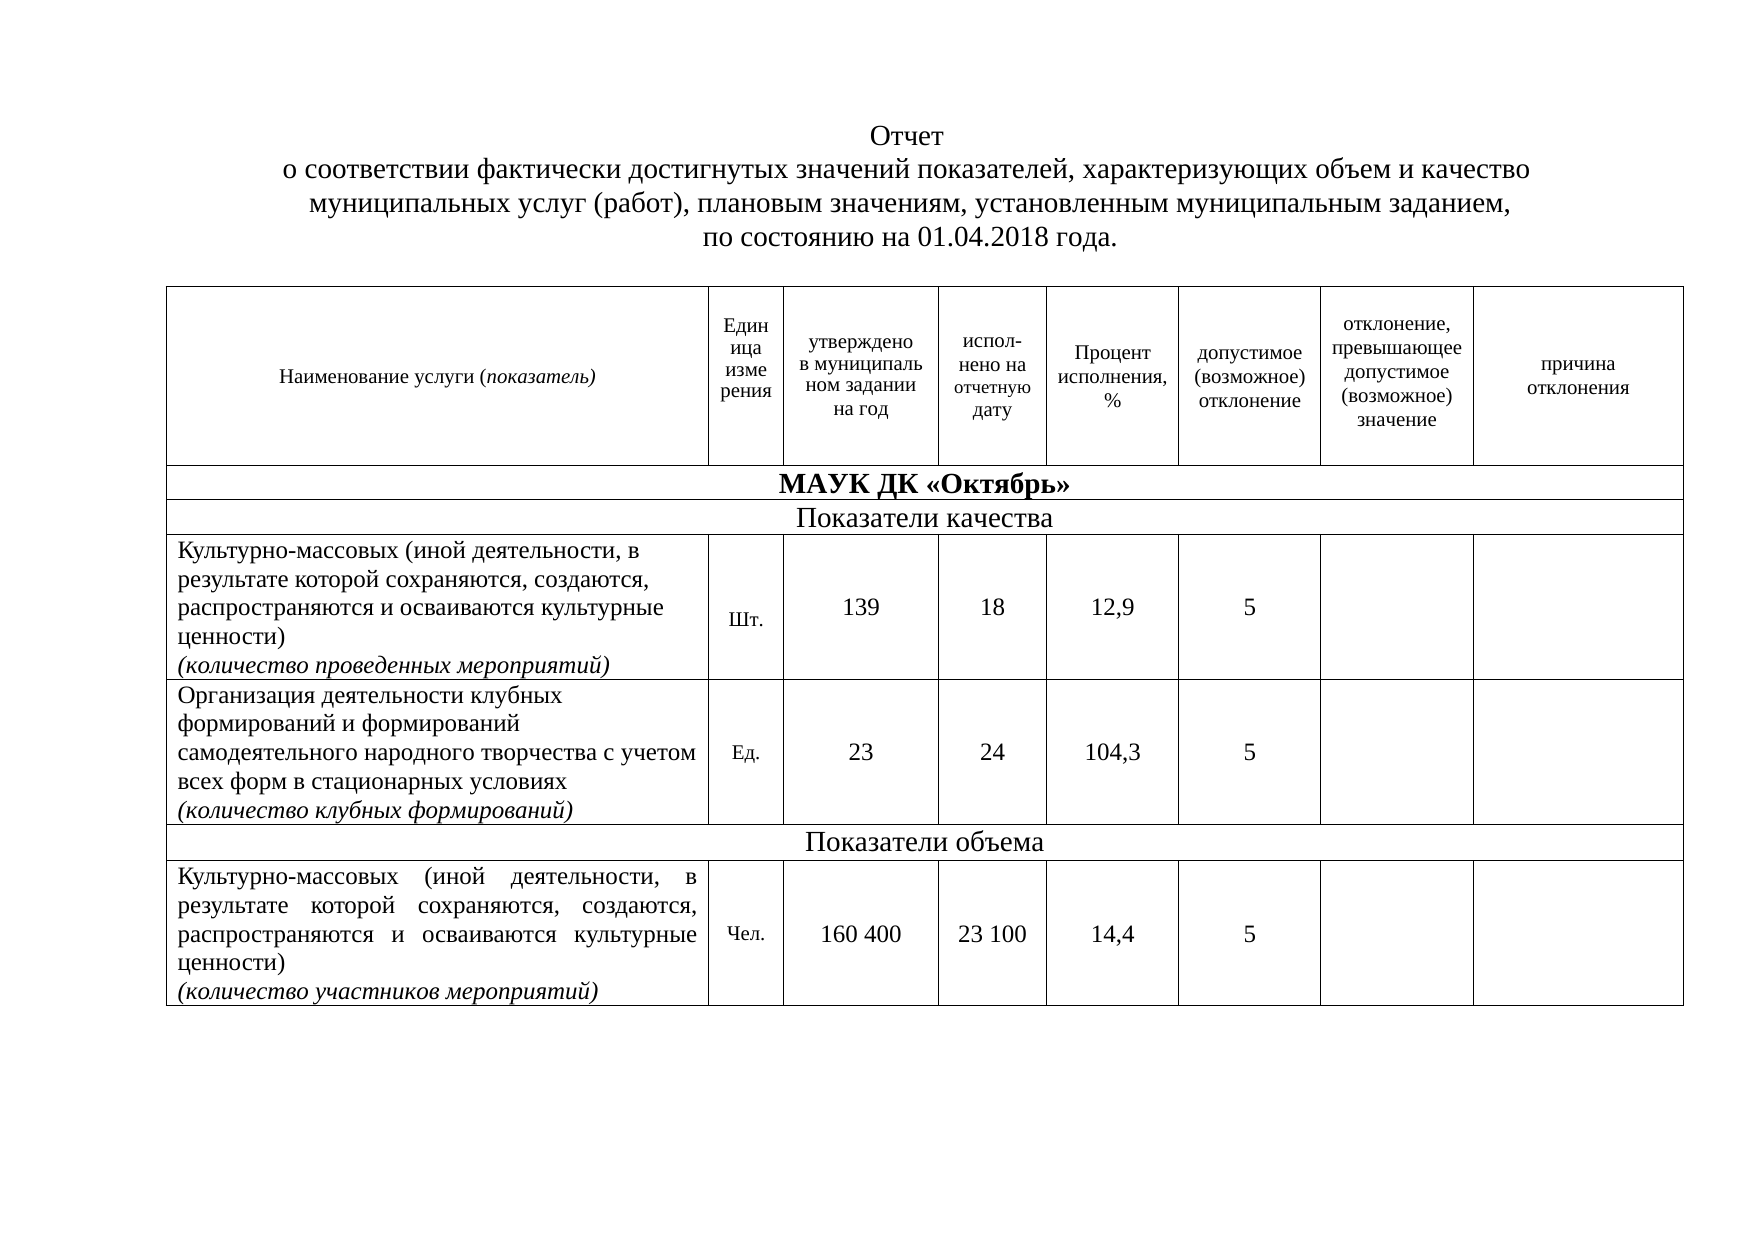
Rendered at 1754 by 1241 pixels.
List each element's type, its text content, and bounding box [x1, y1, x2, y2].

table_cell [1321, 861, 1473, 1005]
table_cell Ед. [709, 680, 783, 823]
table_cell [1474, 680, 1683, 823]
table_cell 23 100 [939, 861, 1046, 1005]
table_cell Культурно-массовых (иной деятельности, в результате которой сохраняются, создаются, распространяются и осваиваются культурные ценности) (количество участников мероприятий) [167, 861, 708, 1005]
table_cell МАУК ДК «Октябрь» [167, 466, 1683, 499]
table_cell 14,4 [1047, 861, 1178, 1005]
table_cell 5 [1179, 680, 1320, 823]
text Отчет [177, 118, 1636, 152]
table_header испол- нено на отчетную дату [939, 287, 1046, 465]
table_cell Шт. [709, 535, 783, 679]
table_cell 104,3 [1047, 680, 1178, 823]
table_cell [1321, 535, 1473, 679]
table_cell Чел. [709, 861, 783, 1005]
table_header Единица измерения [709, 287, 783, 465]
text по состоянию на 01.04.2018 года. [177, 219, 1636, 252]
table_cell 5 [1179, 861, 1320, 1005]
table_cell Культурно-массовых (иной деятельности, в результате которой сохраняются, создаются, распространяются и осваиваются культурные ценности) (количество проведенных мероприятий) [167, 535, 708, 679]
table_cell 18 [939, 535, 1046, 679]
table_cell [1321, 680, 1473, 823]
table_cell 160 400 [784, 861, 938, 1005]
text о соответствии фактически достигнутых значений показателей, характеризующих объем и качество [177, 152, 1636, 185]
table_cell 139 [784, 535, 938, 679]
table_cell 24 [939, 680, 1046, 823]
table_cell Показатели объема [167, 825, 1683, 860]
table_header утверждено в муниципаль ном задании на год [784, 287, 938, 465]
table_cell 23 [784, 680, 938, 823]
table_cell [1474, 861, 1683, 1005]
table_header Наименование услуги (показатель) [167, 287, 708, 465]
table_cell Показатели качества [167, 500, 1683, 534]
table_cell 5 [1179, 535, 1320, 679]
text муниципальных услуг (работ), плановым значениям, установленным муниципальным заданием, [177, 185, 1636, 219]
table_header допустимое (возможное) отклонение [1179, 287, 1320, 465]
table_header причина отклонения [1474, 287, 1683, 465]
table_cell [1474, 535, 1683, 679]
table_cell Организация деятельности клубных формирований и формирований самодеятельного народного творчества с учетом всех форм в стационарных условиях (количество клубных формирований) [167, 680, 708, 823]
table_header отклонение, превышающее допустимое (возможное) значение [1321, 287, 1473, 465]
table_cell 12,9 [1047, 535, 1178, 679]
table_header Процент исполнения, % [1047, 287, 1178, 465]
